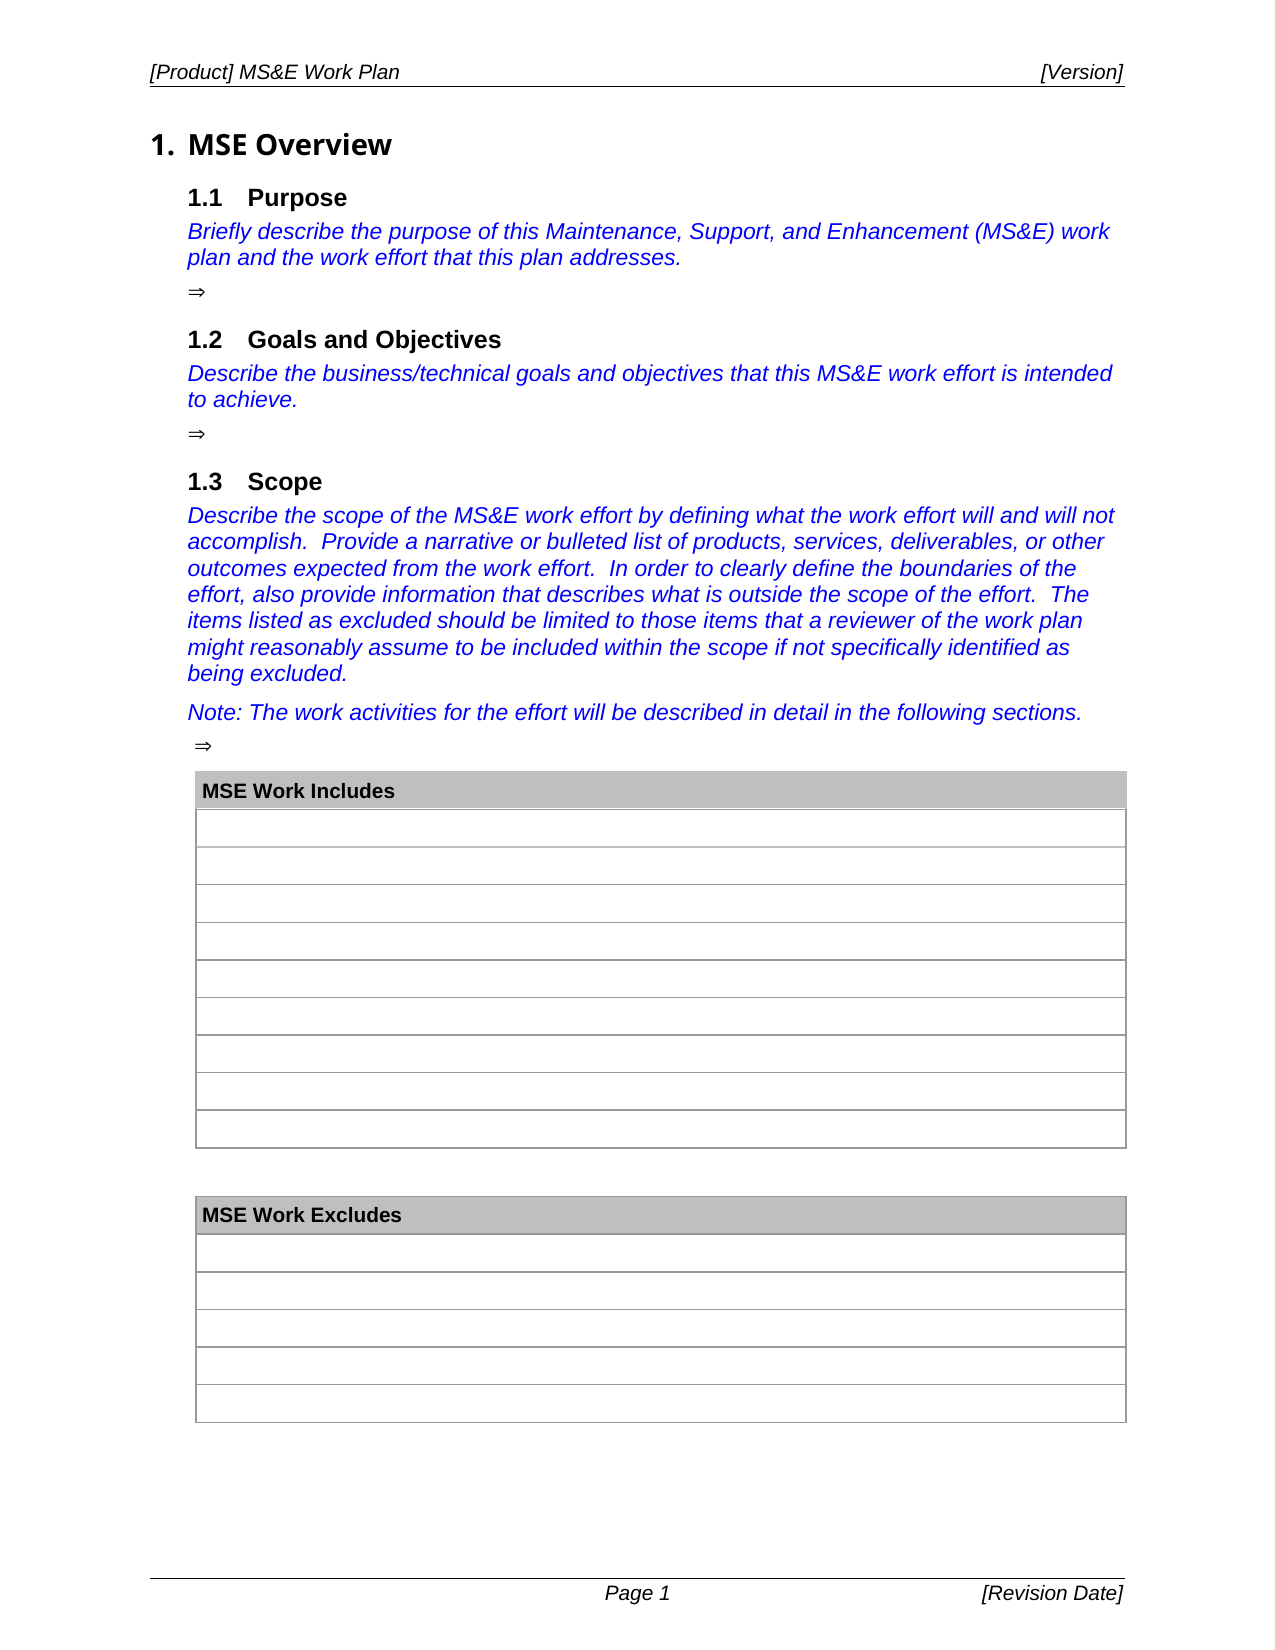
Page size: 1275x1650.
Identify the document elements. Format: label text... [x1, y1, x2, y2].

text Describe the scope of the MS&E work effort by defining what the work effort will and will not accomplish. Provide a narrative or bulleted list of products, services, deliverables, or other outcomes expected from the work effort. In order to clearly define the boundaries of the effort, also provide information that describes what is outside the scope of the effort. The items listed as excluded should be limited to those items that a reviewer of the work plan might reasonably assume to be included within the scope if not specifically identified as being excluded. [187, 502, 1125, 686]
table_cell [197, 1073, 1125, 1109]
table_cell [197, 1273, 1125, 1308]
text Describe the business/technical goals and objectives that this MS&E work effort is intended to achieve. [187, 360, 1125, 413]
subtitle Scope [187, 467, 1125, 496]
text Briefly describe the purpose of this Maintenance, Support, and Enhancement (MS&E) work plan and the work effort that this plan addresses. [187, 218, 1125, 271]
table_cell [197, 923, 1125, 959]
table_cell [197, 1348, 1125, 1384]
subtitle MSE Overview [150, 124, 1125, 164]
table_cell [197, 810, 1125, 846]
table_header MSE Work Excludes [197, 1197, 1125, 1233]
table_cell [197, 1235, 1125, 1271]
table_cell [197, 1310, 1125, 1346]
subtitle Purpose [187, 183, 1125, 212]
table_header MSE Work Includes [197, 773, 1125, 808]
table_cell [197, 961, 1125, 997]
text Note: The work activities for the effort will be described in detail in the following sections. [187, 699, 1125, 725]
table_cell [197, 998, 1125, 1034]
table_cell [197, 1111, 1125, 1147]
table_cell [197, 848, 1125, 884]
table_cell [197, 1385, 1125, 1421]
subtitle Goals and Objectives [187, 325, 1125, 354]
table_cell [197, 885, 1125, 921]
table_cell [197, 1036, 1125, 1072]
